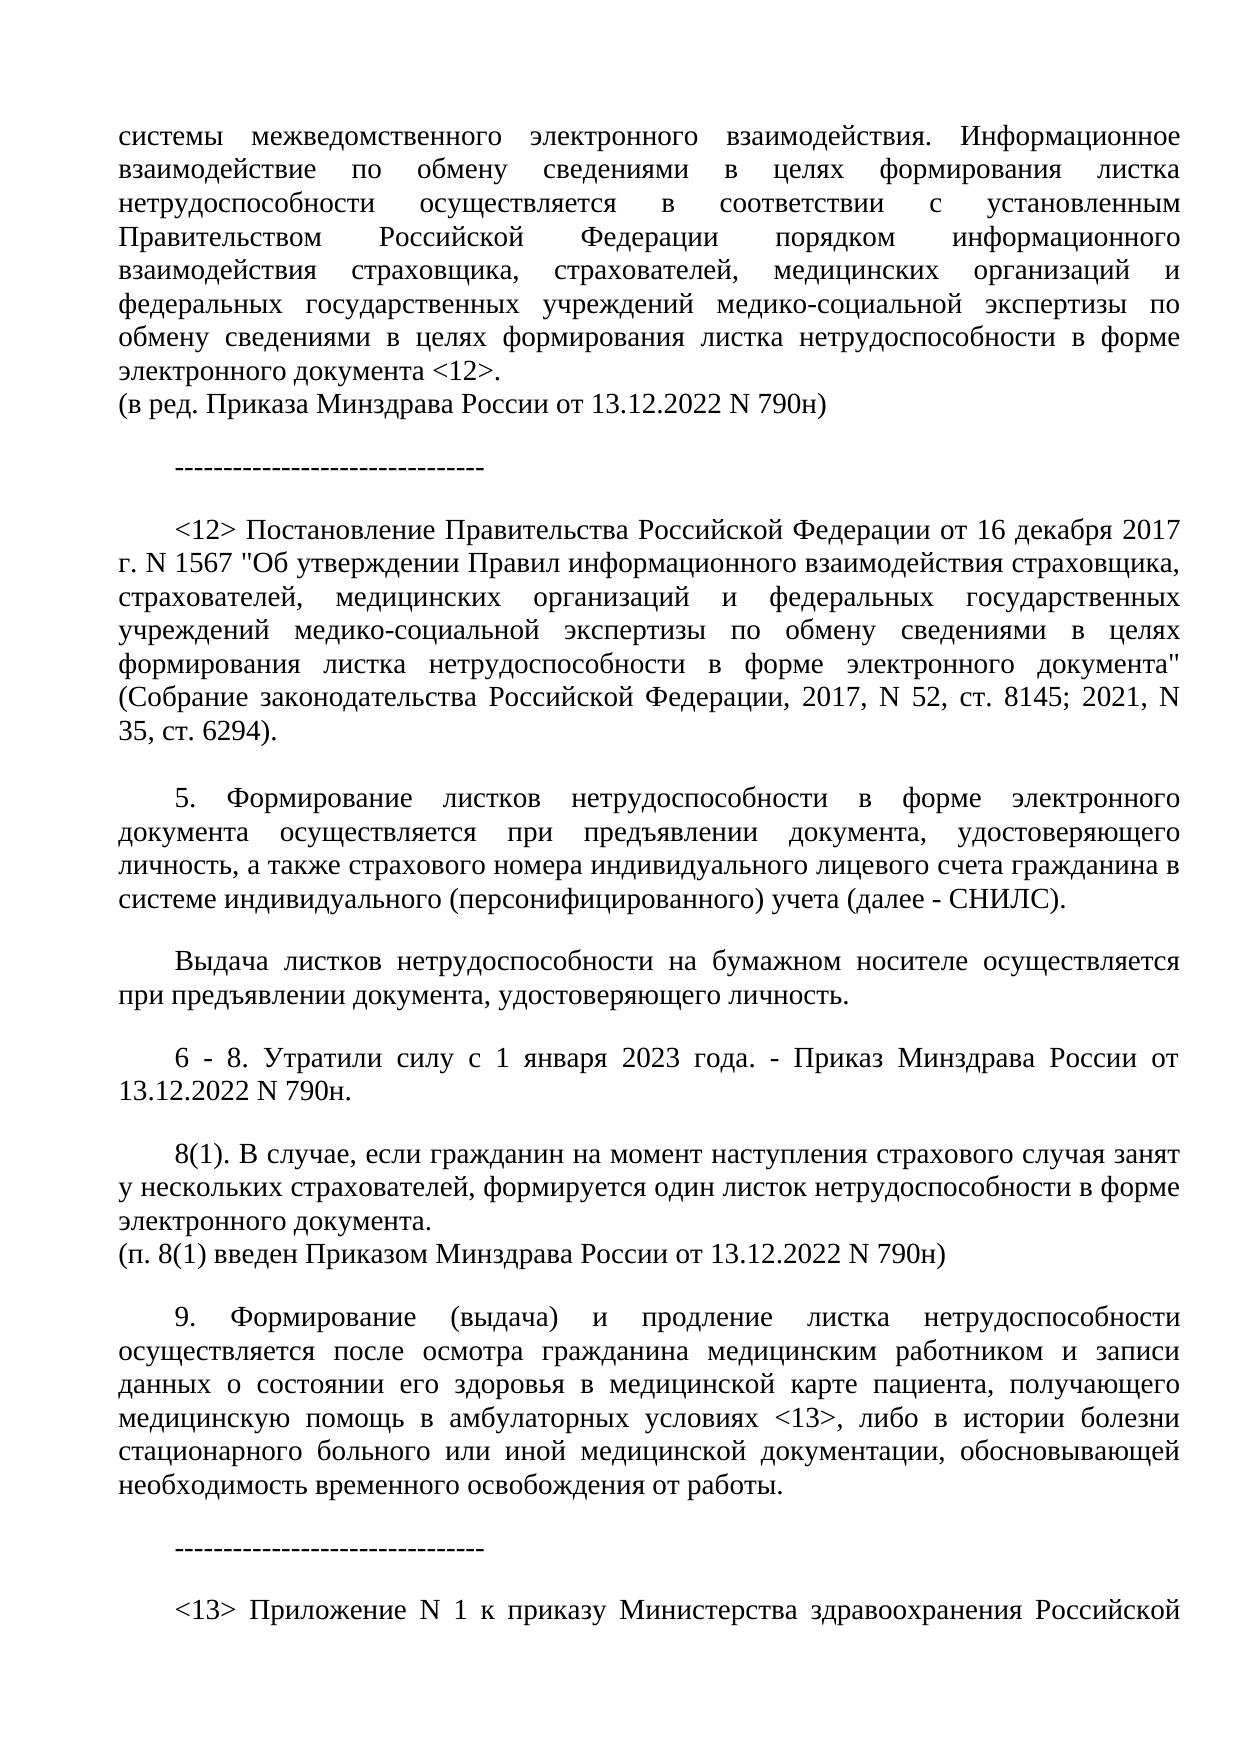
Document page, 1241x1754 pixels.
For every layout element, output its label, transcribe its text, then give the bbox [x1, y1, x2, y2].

text -------------------------------- [118, 1530, 1181, 1563]
text Выдача листков нетрудоспособности на бумажном носителе осуществляется при предъявлении документа, удостоверяющего личность. [118, 943, 1181, 1011]
text -------------------------------- [118, 449, 1181, 483]
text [118, 118, 1181, 386]
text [118, 1592, 1181, 1626]
text <12> Постановление Правительства Российской Федерации от 16 декабря 2017 г. N 1567 "Об утверждении Правил информационного взаимодействия страховщика, страхователей, медицинских организаций и федеральных государственных учреждений медико-социальной экспертизы по обмену сведениями в целях формирования листка нетрудоспособности в форме электронного документа" (Собрание законодательства Российской Федерации, 2017, N 52, ст. 8145; 2021, N 35, ст. 6294). [118, 512, 1181, 747]
text 8(1). В случае, если гражданин на момент наступления страхового случая занят у нескольких страхователей, формируется один листок нетрудоспособности в форме электронного документа. [118, 1136, 1181, 1237]
text (в ред. Приказа Минздрава России от 13.12.2022 N 790н) [118, 386, 1181, 420]
text 5. Формирование листков нетрудоспособности в форме электронного документа осуществляется при предъявлении документа, удостоверяющего личность, а также страхового номера индивидуального лицевого счета гражданина в системе индивидуального (персонифицированного) учета (далее - СНИЛС). [118, 780, 1181, 914]
text 9. Формирование (выдача) и продление листка нетрудоспособности осуществляется после осмотра гражданина медицинским работником и записи данных о состоянии его здоровья в медицинской карте пациента, получающего медицинскую помощь в амбулаторных условиях <13>, либо в истории болезни стационарного больного или иной медицинской документации, обосновывающей необходимость временного освобождения от работы. [118, 1299, 1181, 1501]
text 6 - 8. Утратили силу с 1 января 2023 года. - Приказ Минздрава России от 13.12.2022 N 790н. [118, 1040, 1181, 1107]
text (п. 8(1) введен Приказом Минздрава России от 13.12.2022 N 790н) [118, 1237, 1181, 1270]
